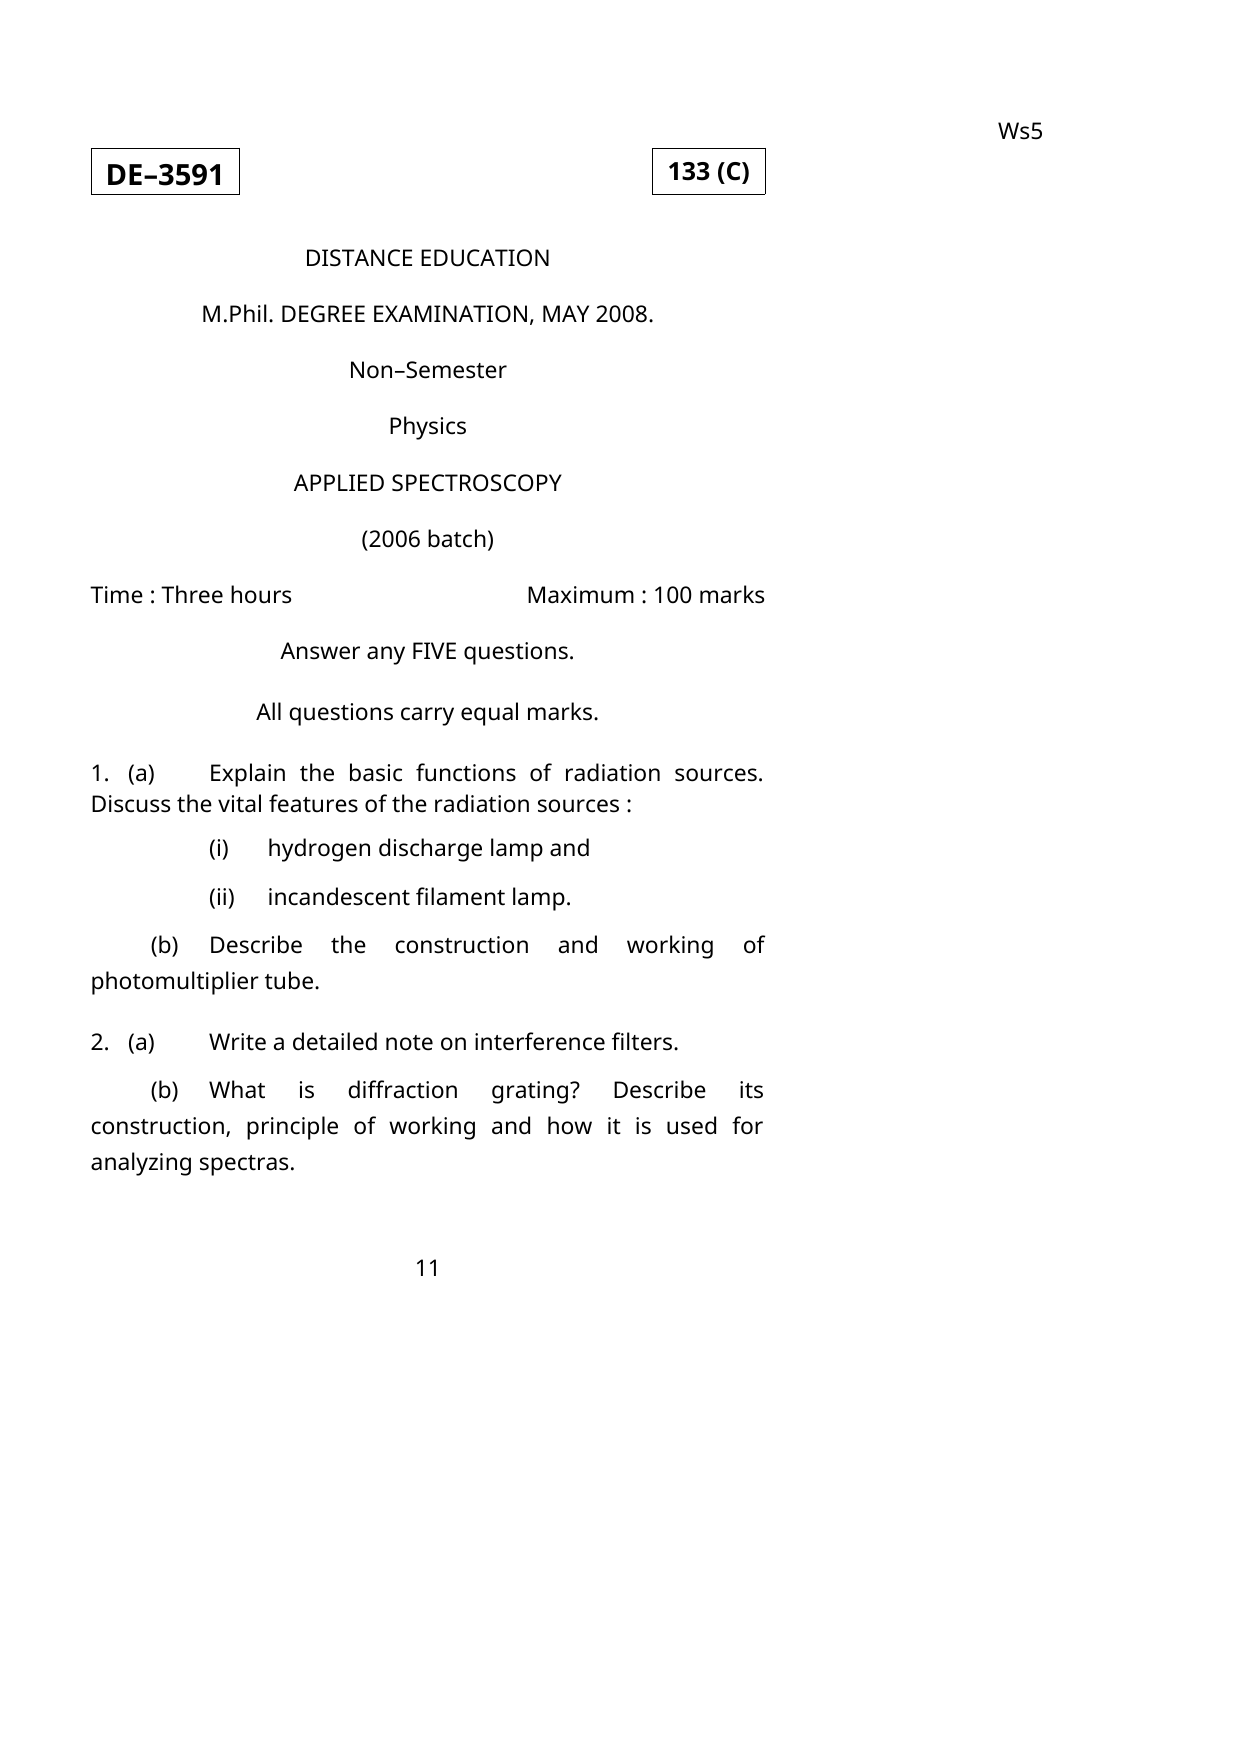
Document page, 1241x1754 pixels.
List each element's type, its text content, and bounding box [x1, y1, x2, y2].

text Answer any FIVE questions. [90, 635, 765, 666]
list (b) What is diffraction grating? Describe its construction, principle of working and how it is used for analyzing spectras. [90, 1074, 765, 1177]
text Non–Semester [90, 354, 765, 385]
text Time : Three hours Maximum : 100 marks [90, 579, 765, 610]
list (b) Describe the construction and working of photomultiplier tube. [90, 929, 765, 996]
list (a) Explain the basic functions of radiation sources. Discuss the vital features of the radiation sources : [90, 757, 765, 819]
text All questions carry equal marks. [90, 696, 765, 727]
text Physics [90, 410, 765, 441]
text M.Phil. DEGREE EXAMINATION, MAY 2008. [90, 298, 765, 329]
text (2006 batch) [90, 523, 765, 554]
text APPLIED SPECTROSCOPY [90, 466, 765, 498]
text DISTANCE EDUCATION [90, 241, 765, 273]
list (ii) incandescent filament lamp. [90, 881, 765, 912]
list (i) hydrogen discharge lamp and [90, 832, 765, 863]
text (a) Write a detailed note on interference filters. [90, 1026, 765, 1057]
